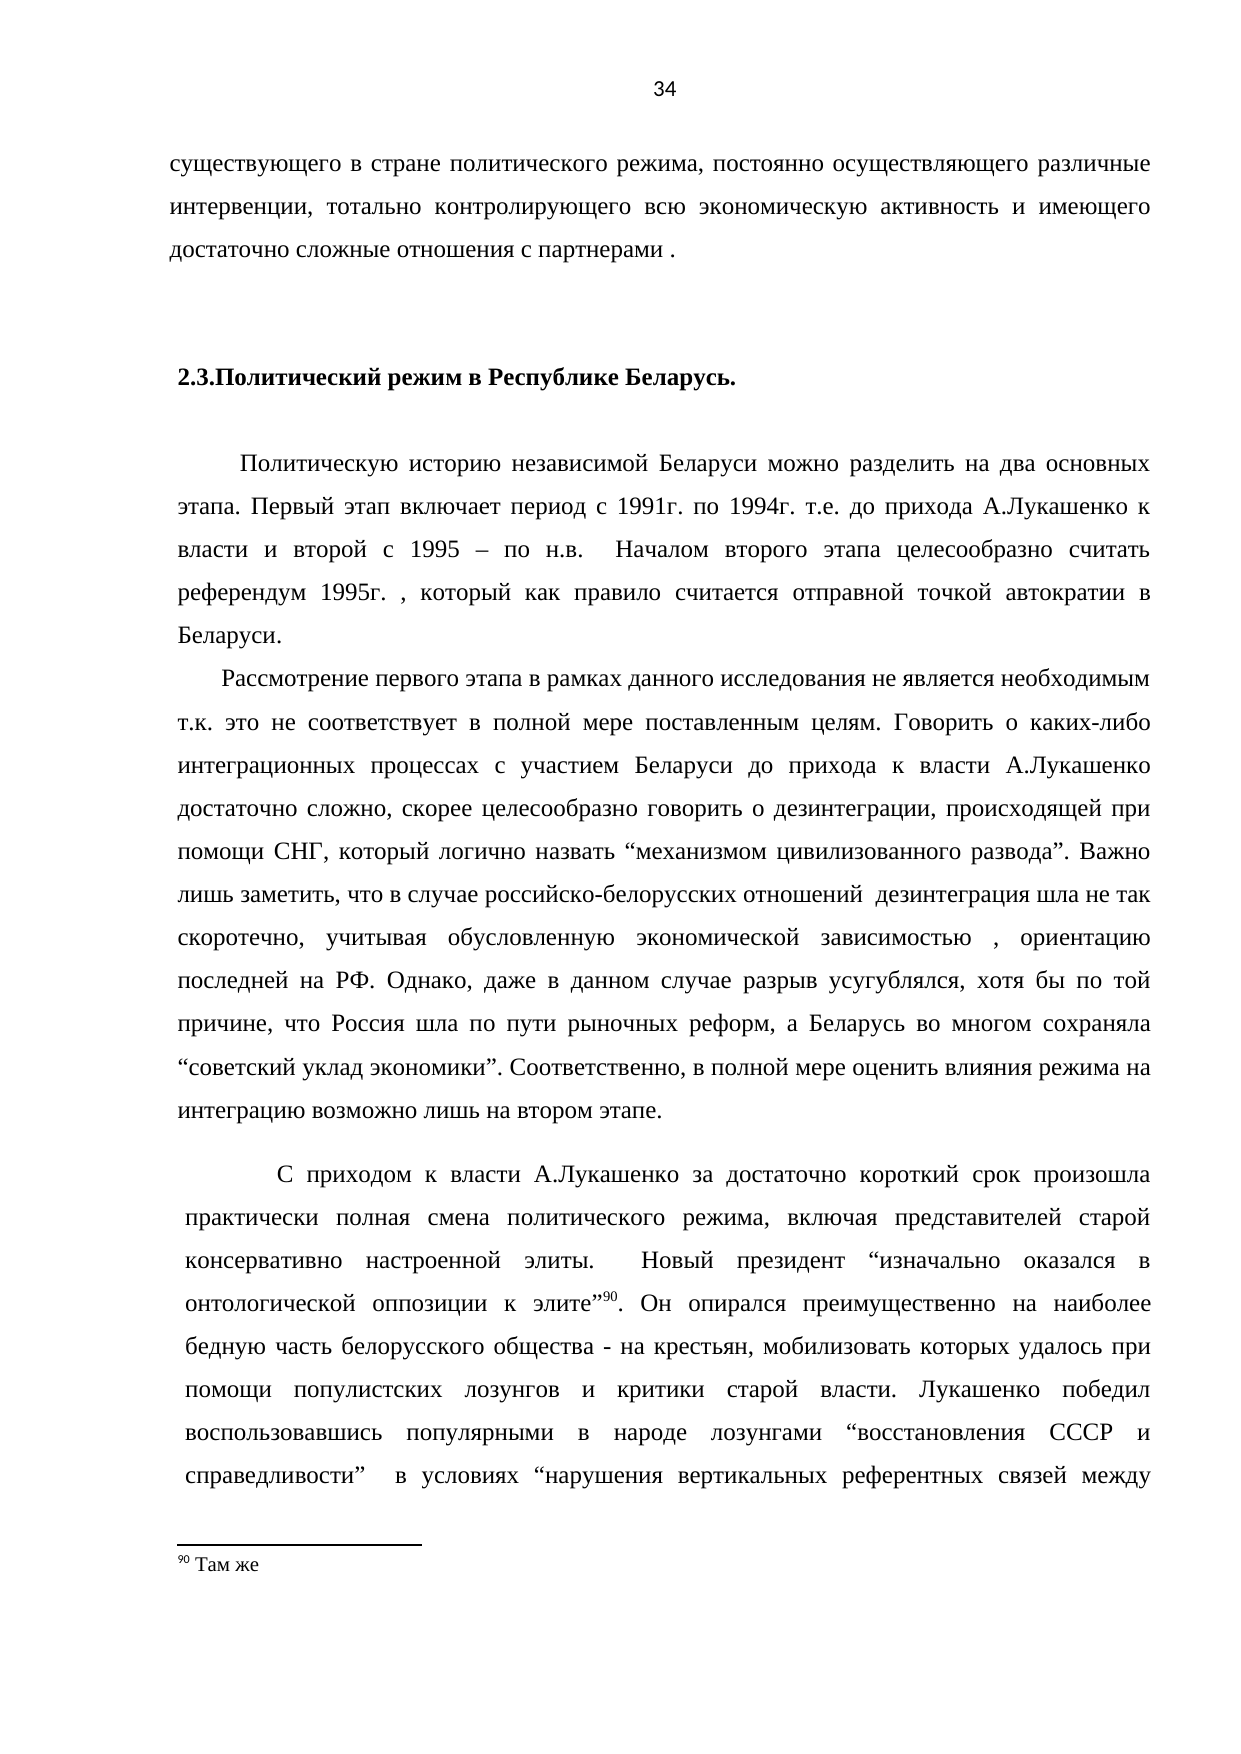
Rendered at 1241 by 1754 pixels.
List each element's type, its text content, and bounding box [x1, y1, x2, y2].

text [169, 148, 1152, 263]
subtitle 2.3.Политический режим в Республике Беларусь. [177, 362, 1152, 391]
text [185, 1159, 1152, 1489]
list Рассмотрение первого этапа в рамках данного исследования не является необходимым т.к. это не соответствует в полной мере поставленным целям. Говорить о каких-либо интеграционных процессах с участием Беларуси до прихода к власти А.Лукашенко достаточно сложно, скорее целесообразно говорить о дезинтеграции, происходящей при помощи СНГ, который логично назвать “механизмом цивилизованного развода”. Важно лишь заметить, что в случае российско-белорусских отношений дезинтеграция шла не так скоротечно, учитывая обусловленную экономической зависимостью , ориентацию последней на РФ. Однако, даже в данном случае разрыв усугублялся, хотя бы по той причине, что Россия шла по пути рыночных реформ, а Беларусь во многом сохраняла “советский уклад экономики”. Соответственно, в полной мере оценить влияния режима на интеграцию возможно лишь на втором этапе. [177, 663, 1152, 1123]
list Политическую историю независимой Беларуси можно разделить на два основных этапа. Первый этап включает период с 1991г. по 1994г. т.е. до прихода А.Лукашенко к власти и второй с 1995 – по н.в. Началом второго этапа целесообразно считать референдум 1995г. , который как правило считается отправной точкой автократии в Беларуси. [177, 448, 1152, 649]
